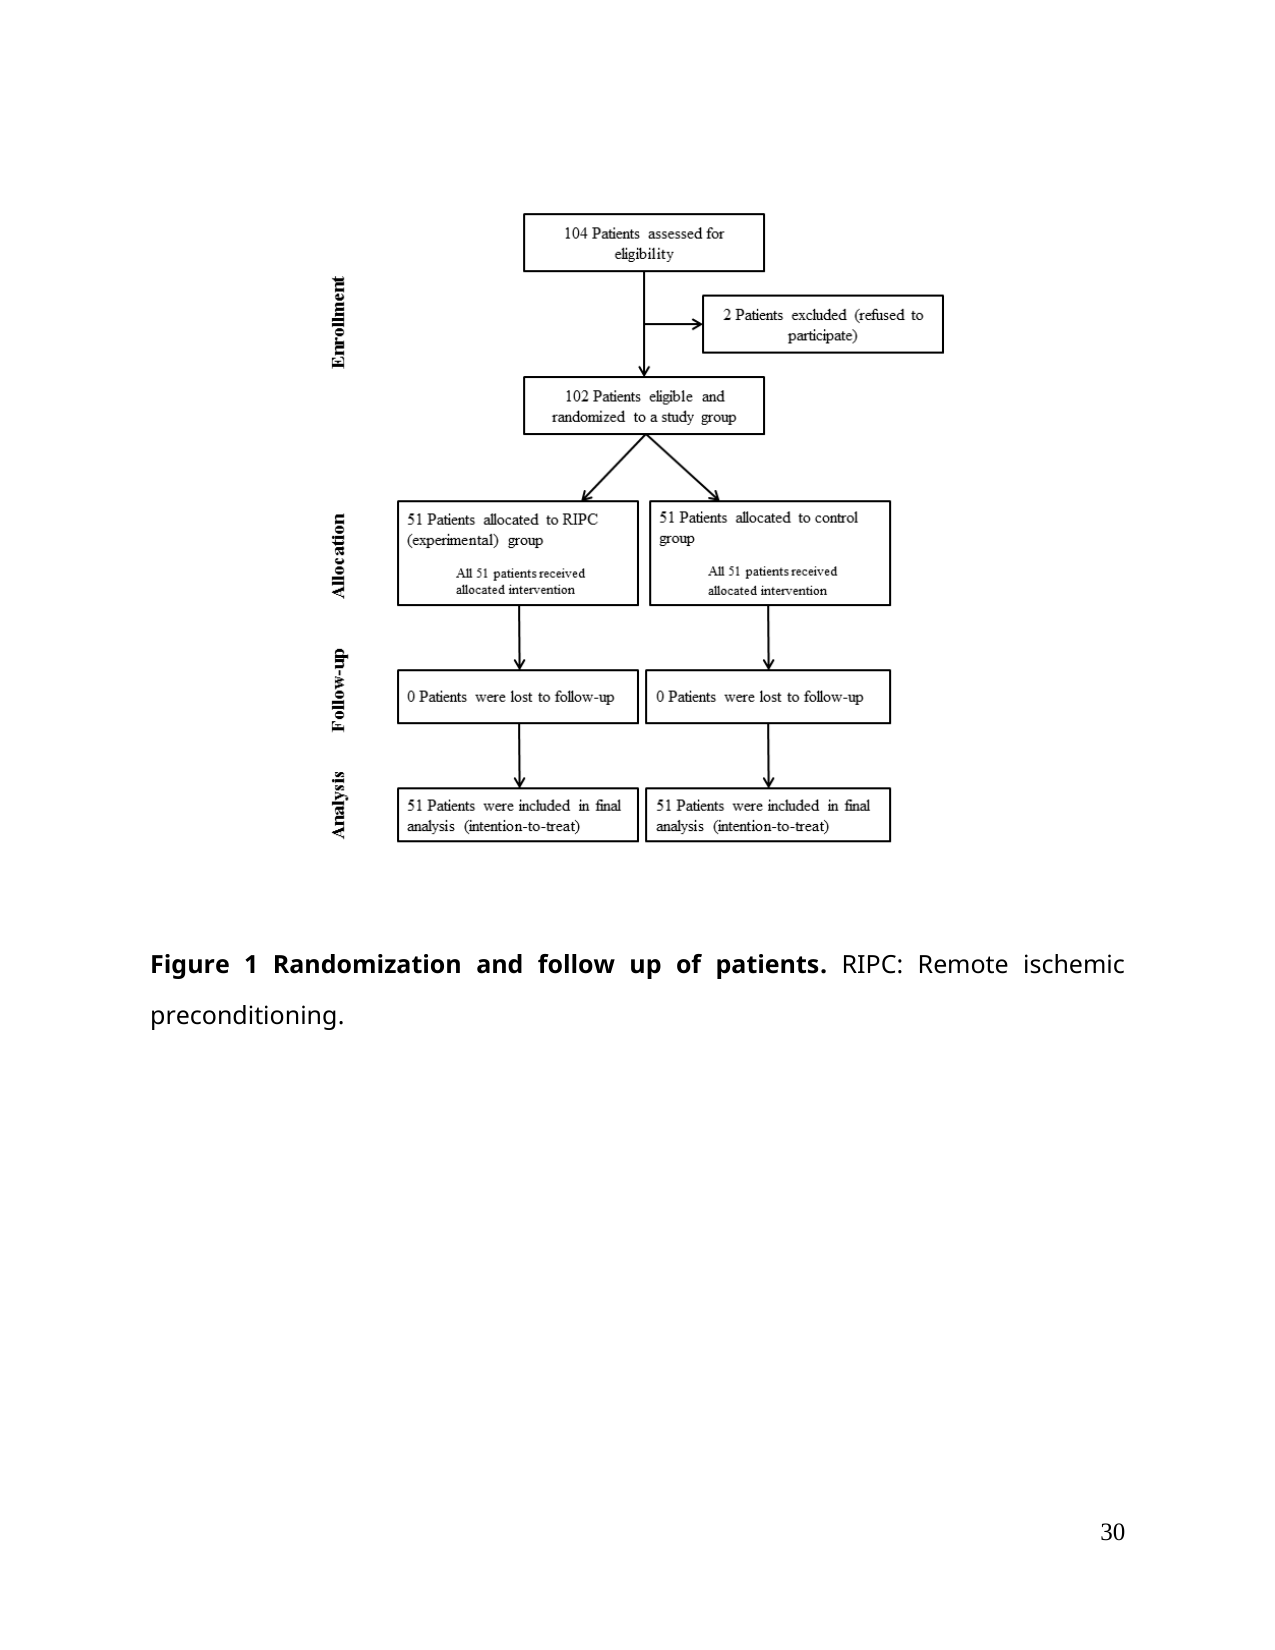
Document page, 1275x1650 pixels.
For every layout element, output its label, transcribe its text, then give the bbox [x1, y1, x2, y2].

picture [150, 150, 1125, 882]
text Figure 1 Randomization and follow up of patients. RIPC: Remote ischemic preconditioning. [150, 947, 1125, 1032]
